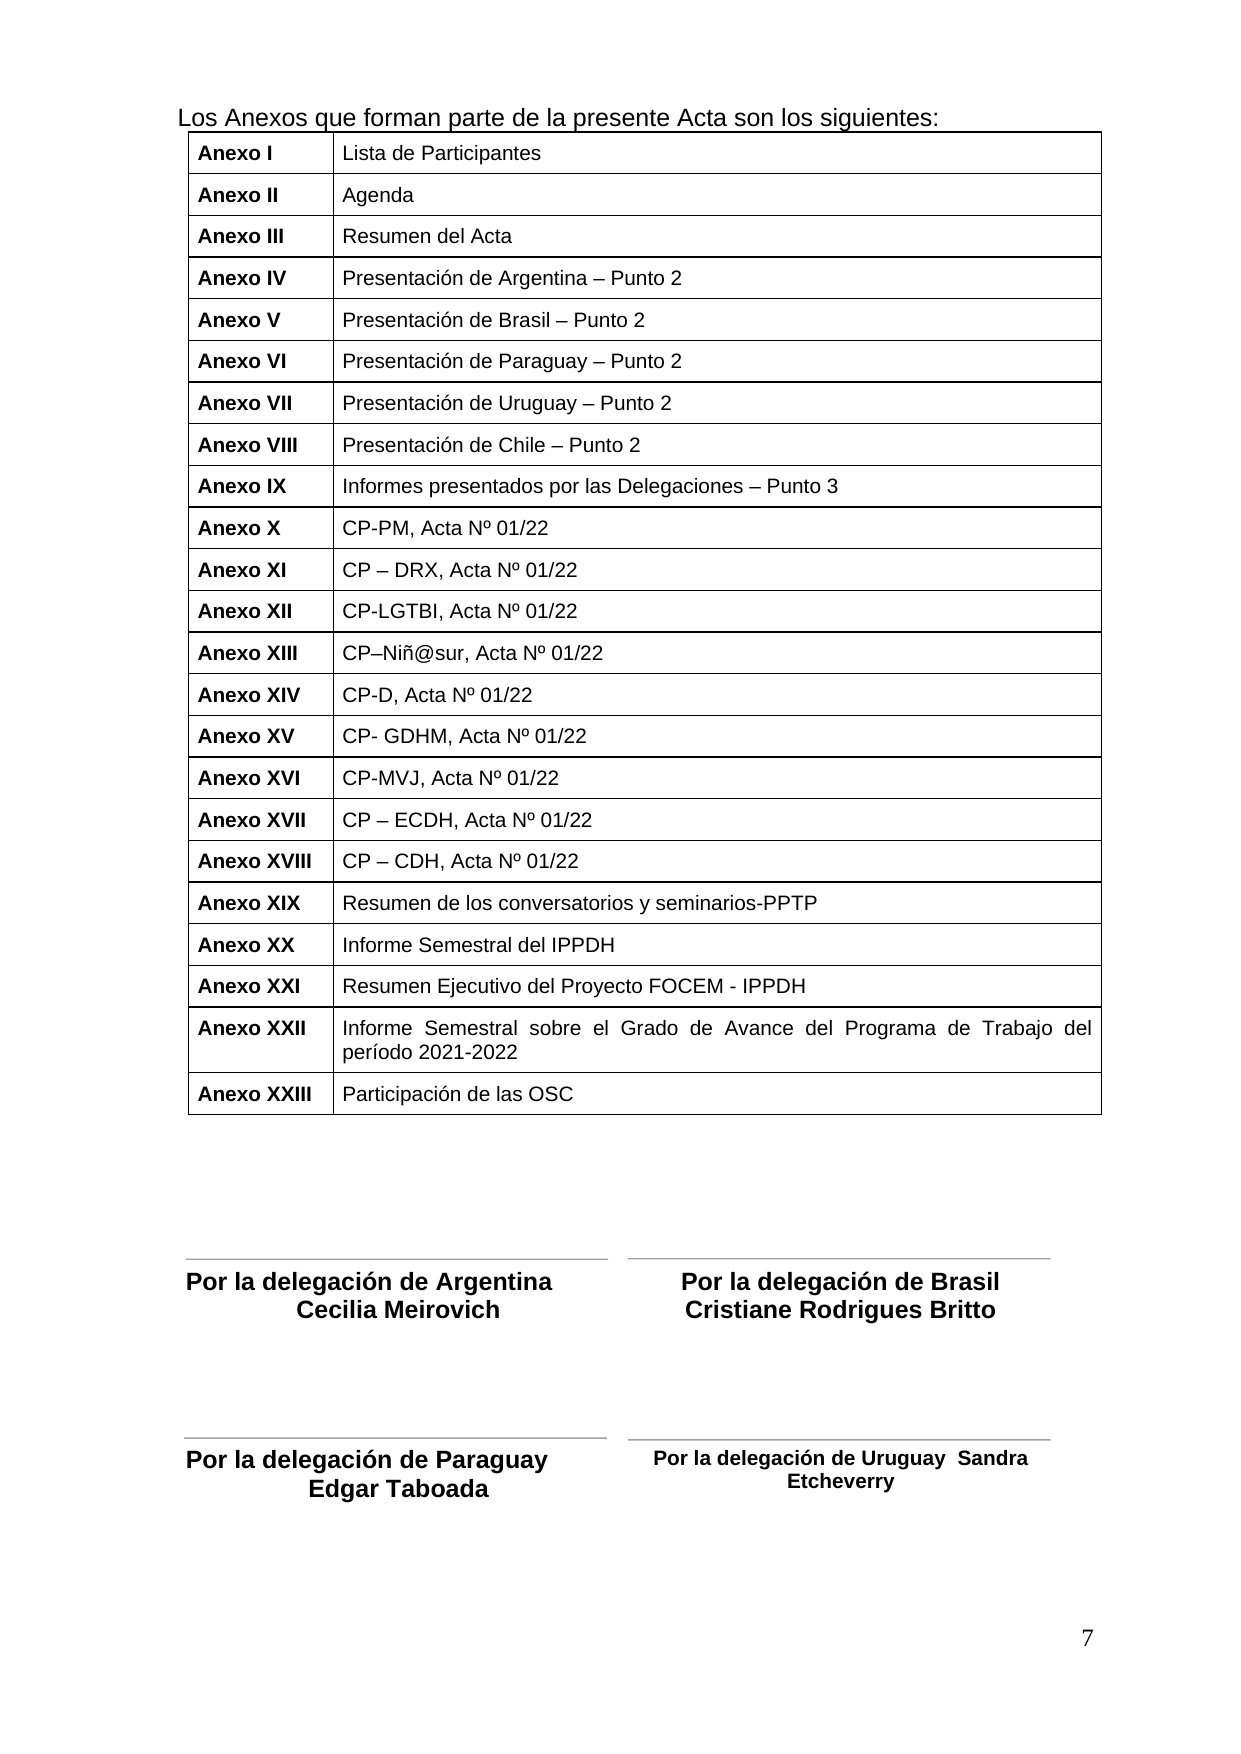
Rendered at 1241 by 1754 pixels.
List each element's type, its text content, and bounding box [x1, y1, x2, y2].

table_header Anexo I [189, 133, 333, 173]
text Los Anexos que forman parte de la presente Acta son los siguientes: [177, 103, 1093, 131]
table_cell Anexo III [189, 216, 333, 256]
table_cell Presentación de Paraguay – Punto 2 [334, 341, 1101, 381]
table_cell Anexo XXI [189, 966, 333, 1006]
table_cell CP – DRX, Acta Nº 01/22 [334, 549, 1101, 590]
table_cell Anexo VI [189, 341, 333, 381]
table_cell Anexo XV [189, 716, 333, 756]
table_cell Anexo IV [189, 258, 333, 298]
table_cell CP-D, Acta Nº 01/22 [334, 674, 1101, 715]
table_cell Anexo XX [189, 924, 333, 965]
table_header Por la delegación de Argentina Cecilia Meirovich [177, 1172, 619, 1351]
table_cell Resumen de los conversatorios y seminarios-PPTP [334, 883, 1101, 923]
table_cell Anexo VIII [189, 424, 333, 465]
table_cell Anexo XXII [189, 1008, 333, 1072]
table_cell Anexo V [189, 299, 333, 340]
table_cell Resumen Ejecutivo del Proyecto FOCEM - IPPDH [334, 966, 1101, 1006]
table_cell Por la delegación de Paraguay Edgar Taboada [177, 1351, 619, 1527]
table_cell Anexo XIX [189, 883, 333, 923]
table_cell Agenda [334, 174, 1101, 215]
table_cell CP-MVJ, Acta Nº 01/22 [334, 758, 1101, 798]
table_cell Anexo X [189, 508, 333, 548]
table_header Por la delegación de Brasil Cristiane Rodrigues Britto [620, 1172, 1062, 1351]
table_cell Anexo XII [189, 591, 333, 631]
table_cell Resumen del Acta [334, 216, 1101, 256]
table_cell Anexo XIII [189, 633, 333, 673]
table_cell Anexo XVII [189, 799, 333, 840]
table_cell CP- GDHM, Acta Nº 01/22 [334, 716, 1101, 756]
table_cell Anexo XVIII [189, 841, 333, 881]
table_cell Anexo IX [189, 466, 333, 506]
table_header Lista de Participantes [334, 133, 1101, 173]
table_cell Informes presentados por las Delegaciones – Punto 3 [334, 466, 1101, 506]
table_cell Presentación de Argentina – Punto 2 [334, 258, 1101, 298]
table_cell CP – ECDH, Acta Nº 01/22 [334, 799, 1101, 840]
table_cell Presentación de Brasil – Punto 2 [334, 299, 1101, 340]
table_cell Informe Semestral del IPPDH [334, 924, 1101, 965]
table_cell Anexo XIV [189, 674, 333, 715]
table_cell Anexo II [189, 174, 333, 215]
table_cell Informe Semestral sobre el Grado de Avance del Programa de Trabajo del período 2021-2022 [334, 1008, 1101, 1072]
table_cell CP-PM, Acta Nº 01/22 [334, 508, 1101, 548]
table_cell Anexo XVI [189, 758, 333, 798]
table_cell Anexo XXIII [189, 1073, 333, 1114]
table_cell CP – CDH, Acta Nº 01/22 [334, 841, 1101, 881]
table_cell CP–Niñ@sur, Acta Nº 01/22 [334, 633, 1101, 673]
table_cell Por la delegación de Uruguay Sandra Etcheverry [620, 1351, 1062, 1527]
table_cell Presentación de Uruguay – Punto 2 [334, 383, 1101, 423]
table_cell Anexo XI [189, 549, 333, 590]
table_cell Participación de las OSC [334, 1073, 1101, 1114]
table_cell Presentación de Chile – Punto 2 [334, 424, 1101, 465]
table_cell CP-LGTBI, Acta Nº 01/22 [334, 591, 1101, 631]
table_cell Anexo VII [189, 383, 333, 423]
